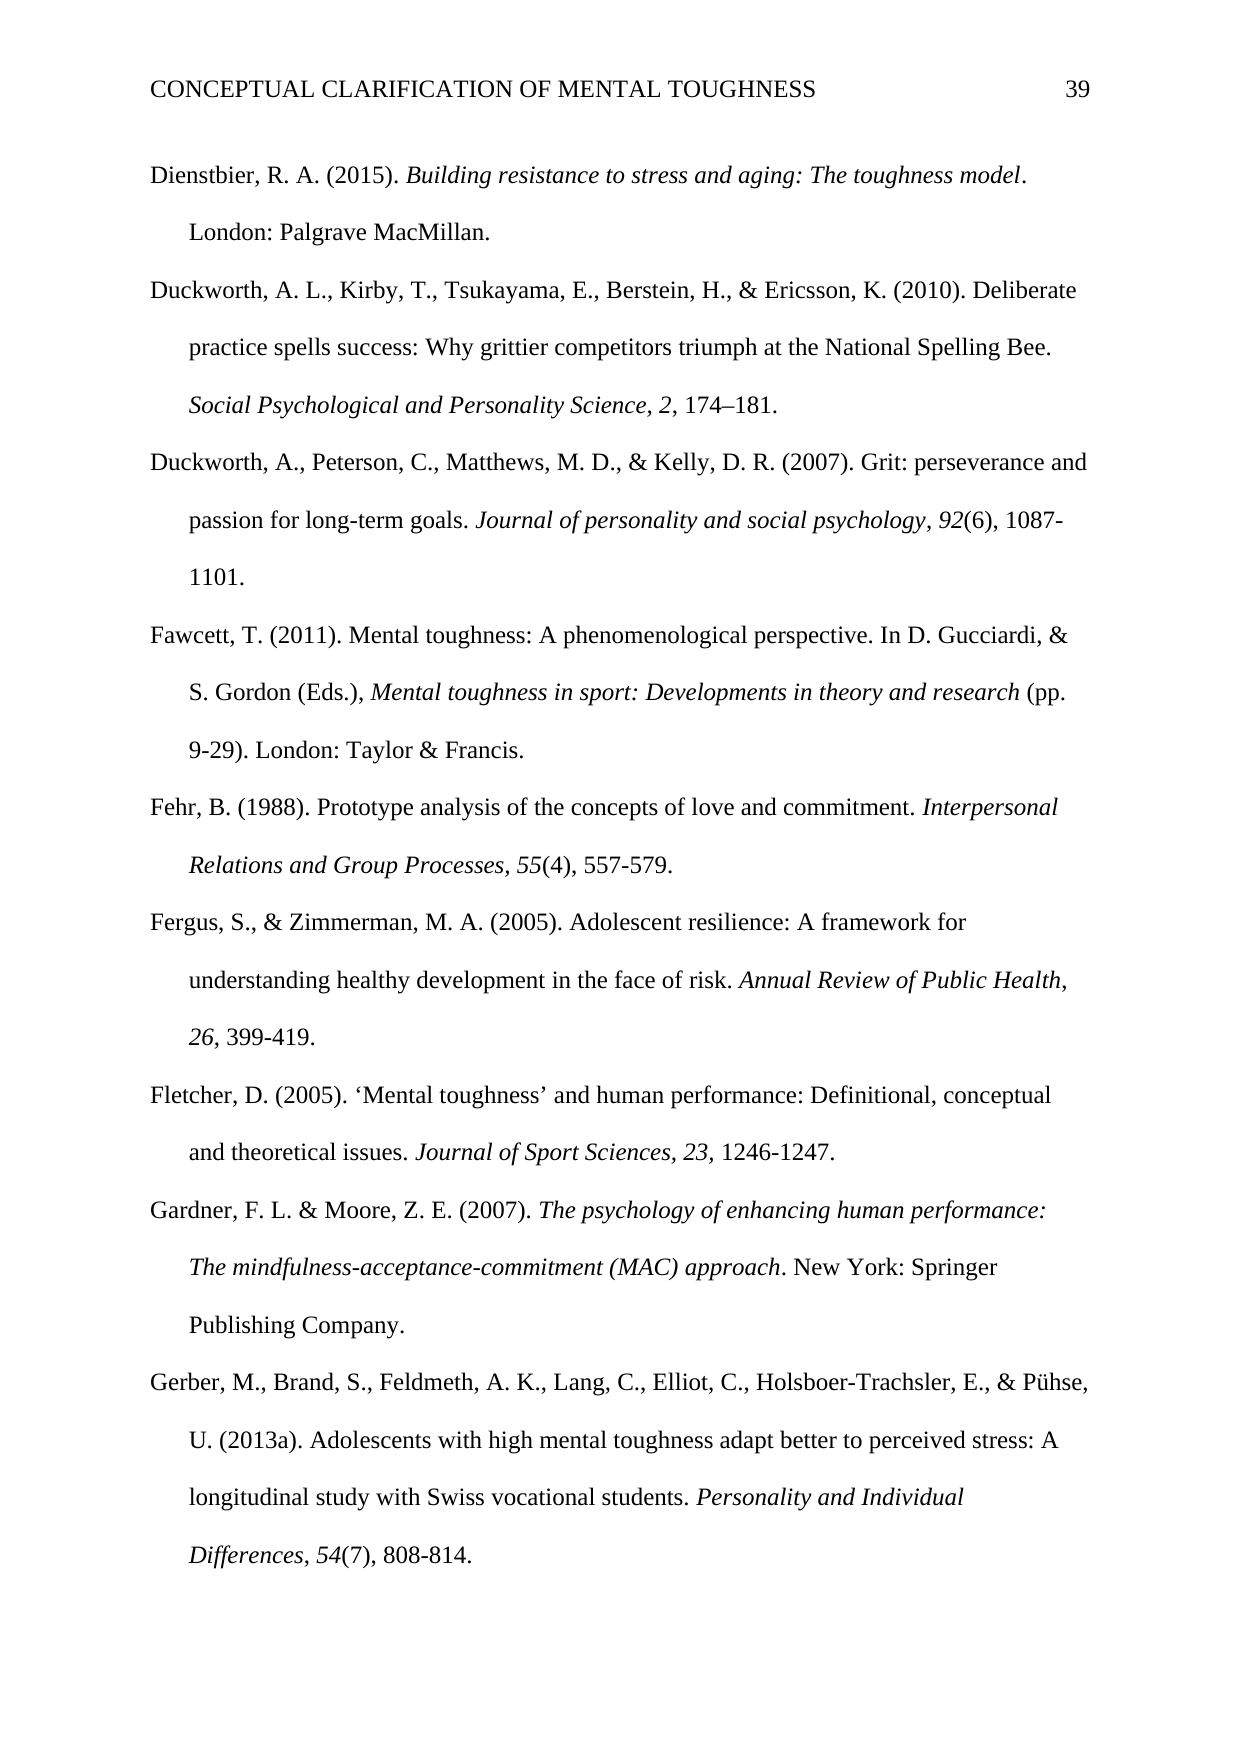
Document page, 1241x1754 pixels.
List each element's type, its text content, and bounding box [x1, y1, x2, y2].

text Gerber, M., Brand, S., Feldmeth, A. K., Lang, C., Elliot, C., Holsboer-Trachsler, E., & Pühse, U. (2013a). Adolescents with high mental toughness adapt better to perceived stress: A longitudinal study with Swiss vocational students. Personality and Individual Differences, 54(7), 808-814. [150, 1367, 1090, 1569]
text Fehr, B. (1988). Prototype analysis of the concepts of love and commitment. Interpersonal Relations and Group Processes, 55(4), 557-579. [150, 792, 1090, 879]
text Gardner, F. L. & Moore, Z. E. (2007). The psychology of enhancing human performance: The mindfulness-acceptance-commitment (MAC) approach. New York: Springer Publishing Company. [150, 1195, 1090, 1339]
text Fletcher, D. (2005). ‘Mental toughness’ and human performance: Definitional, conceptual and theoretical issues. Journal of Sport Sciences, 23, 1246-1247. [150, 1080, 1090, 1166]
text Fergus, S., & Zimmerman, M. A. (2005). Adolescent resilience: A framework for understanding healthy development in the face of risk. Annual Review of Public Health, 26, 399-419. [150, 907, 1090, 1051]
text Dienstbier, R. A. (2015). Building resistance to stress and aging: The toughness model. London: Palgrave MacMillan. [150, 160, 1090, 246]
text Fawcett, T. (2011). Mental toughness: A phenomenological perspective. In D. Gucciardi, & S. Gordon (Eds.), Mental toughness in sport: Developments in theory and research (pp. 9-29). London: Taylor & Francis. [150, 620, 1090, 764]
text Duckworth, A., Peterson, C., Matthews, M. D., & Kelly, D. R. (2007). Grit: perseverance and passion for long-term goals. Journal of personality and social psychology, 92(6), 1087-1101. [150, 447, 1090, 591]
text Duckworth, A. L., Kirby, T., Tsukayama, E., Berstein, H., & Ericsson, K. (2010). Deliberate practice spells success: Why grittier competitors triumph at the National Spelling Bee. Social Psychological and Personality Science, 2, 174–181. [150, 275, 1090, 419]
